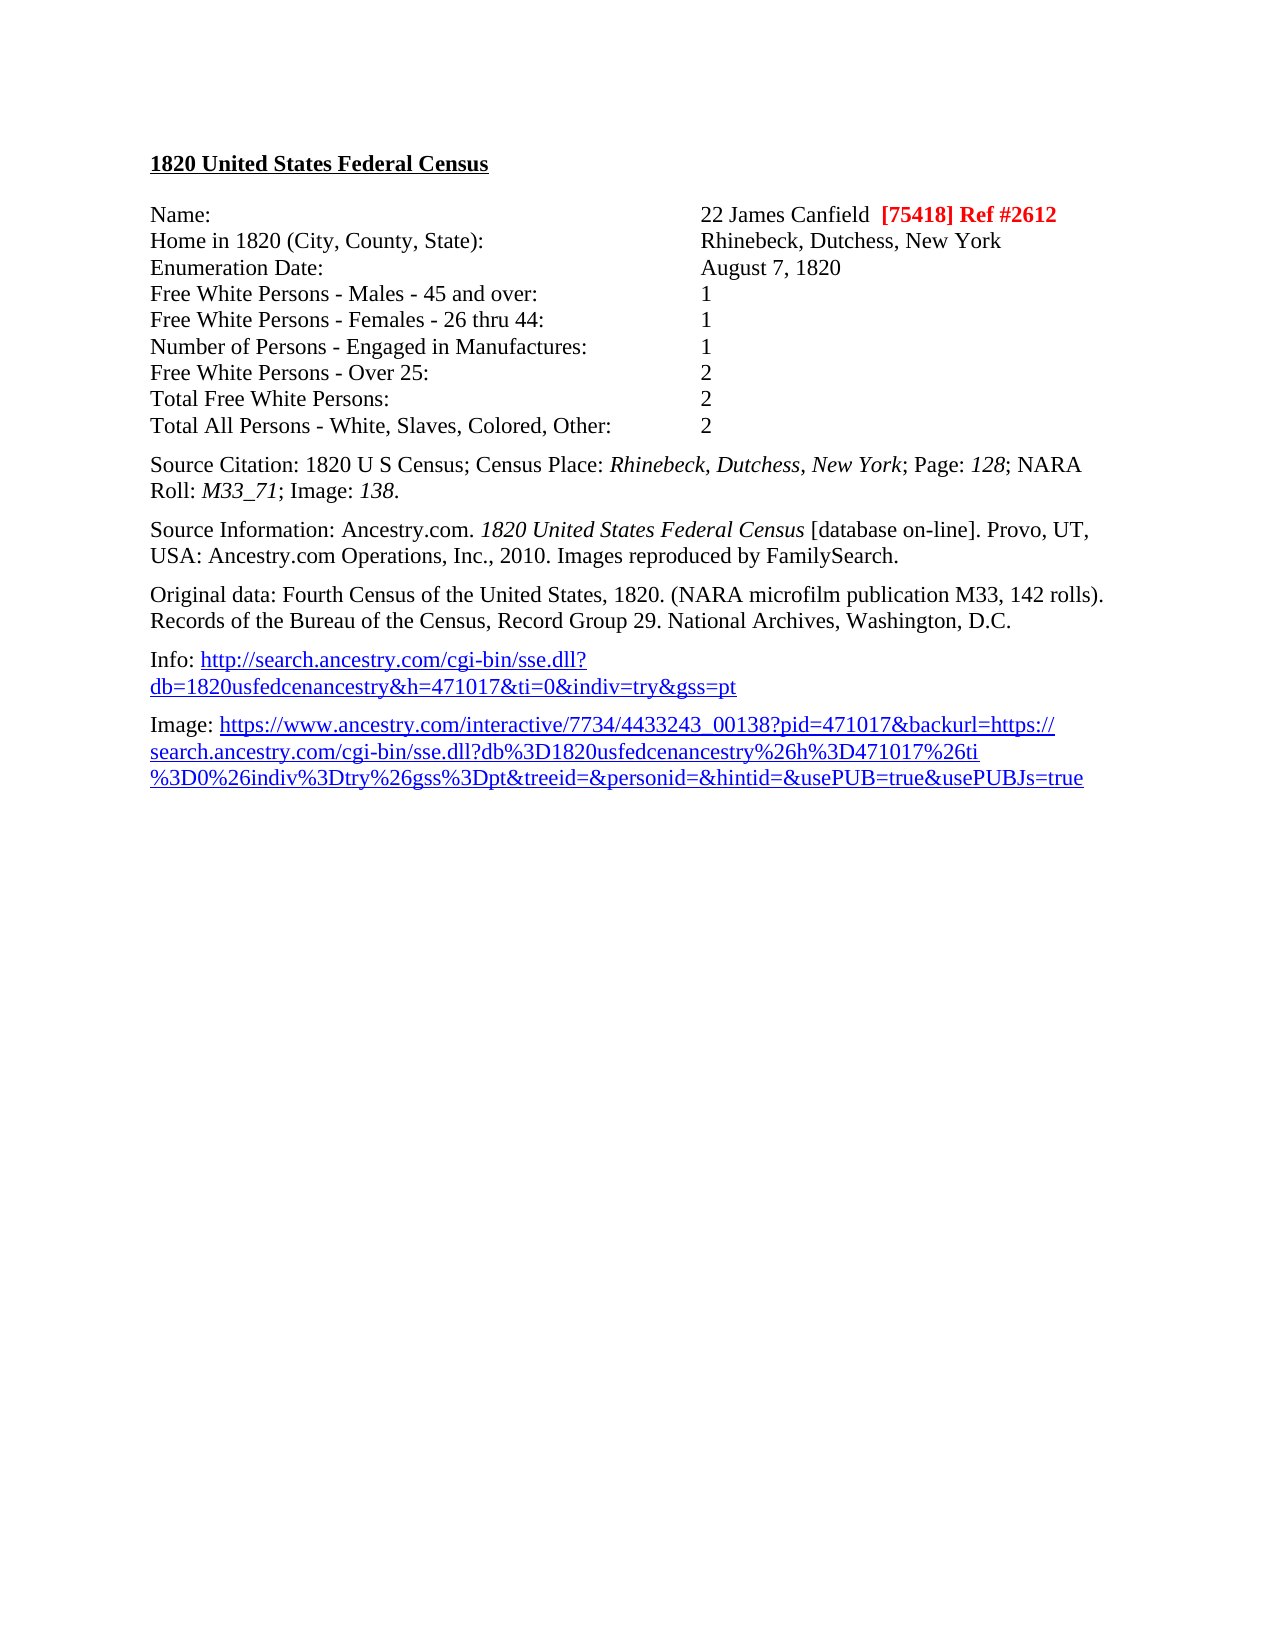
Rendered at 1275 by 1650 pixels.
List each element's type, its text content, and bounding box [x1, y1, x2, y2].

table_header 22 James Canfield [75418] Ref #2612 [700, 201, 1125, 227]
table_cell Home in 1820 (City, County, State): [150, 228, 700, 254]
table_cell Enumeration Date: [150, 254, 700, 280]
text Original data: Fourth Census of the United States, 1820. (NARA microfilm publication M33, 142 rolls). Records of the Bureau of the Census, Record Group 29. National Archives, Washington, D.C. [150, 581, 1125, 634]
table_cell Rhinebeck, Dutchess, New York [700, 228, 1125, 254]
table_cell 1 [700, 280, 1125, 306]
text Source Information: Ancestry.com. 1820 United States Federal Census [database on-line]. Provo, UT, USA: Ancestry.com Operations, Inc., 2010. Images reproduced by FamilySearch. [150, 516, 1125, 569]
text Image: https://www.ancestry.com/interactive/7734/4433243_00138?pid=471017&backurl=https://search.ancestry.com/cgi-bin/sse.dll?db%3D1820usfedcenancestry%26h%3D471017%26ti%3D0%26indiv%3Dtry%26gss%3Dpt&treeid=&personid=&hintid=&usePUB=true&usePUBJs=true [150, 712, 1125, 791]
table_cell Free White Persons - Females - 26 thru 44: [150, 306, 700, 333]
table_cell 1 [700, 306, 1125, 333]
table_cell Free White Persons - Males - 45 and over: [150, 280, 700, 306]
text 1820 United States Federal Census [150, 150, 1125, 176]
text Info: http://search.ancestry.com/cgi-bin/sse.dll?db=1820usfedcenancestry&h=471017&ti=0&indiv=try&gss=pt [150, 646, 1125, 699]
table_cell 2 [700, 359, 1125, 386]
table_cell 2 [700, 386, 1125, 412]
table_cell 1 [700, 333, 1125, 359]
table_cell Total Free White Persons: [150, 386, 700, 412]
table_cell Total All Persons - White, Slaves, Colored, Other: [150, 412, 700, 438]
table_cell Number of Persons - Engaged in Manufactures: [150, 333, 700, 359]
text Source Citation: 1820 U S Census; Census Place: Rhinebeck, Dutchess, New York; Page: 128; NARA Roll: M33_71; Image: 138. [150, 451, 1125, 503]
table_cell August 7, 1820 [700, 254, 1125, 280]
table_cell Free White Persons - Over 25: [150, 359, 700, 386]
table_header Name: [150, 201, 700, 227]
table_cell 2 [700, 412, 1125, 438]
